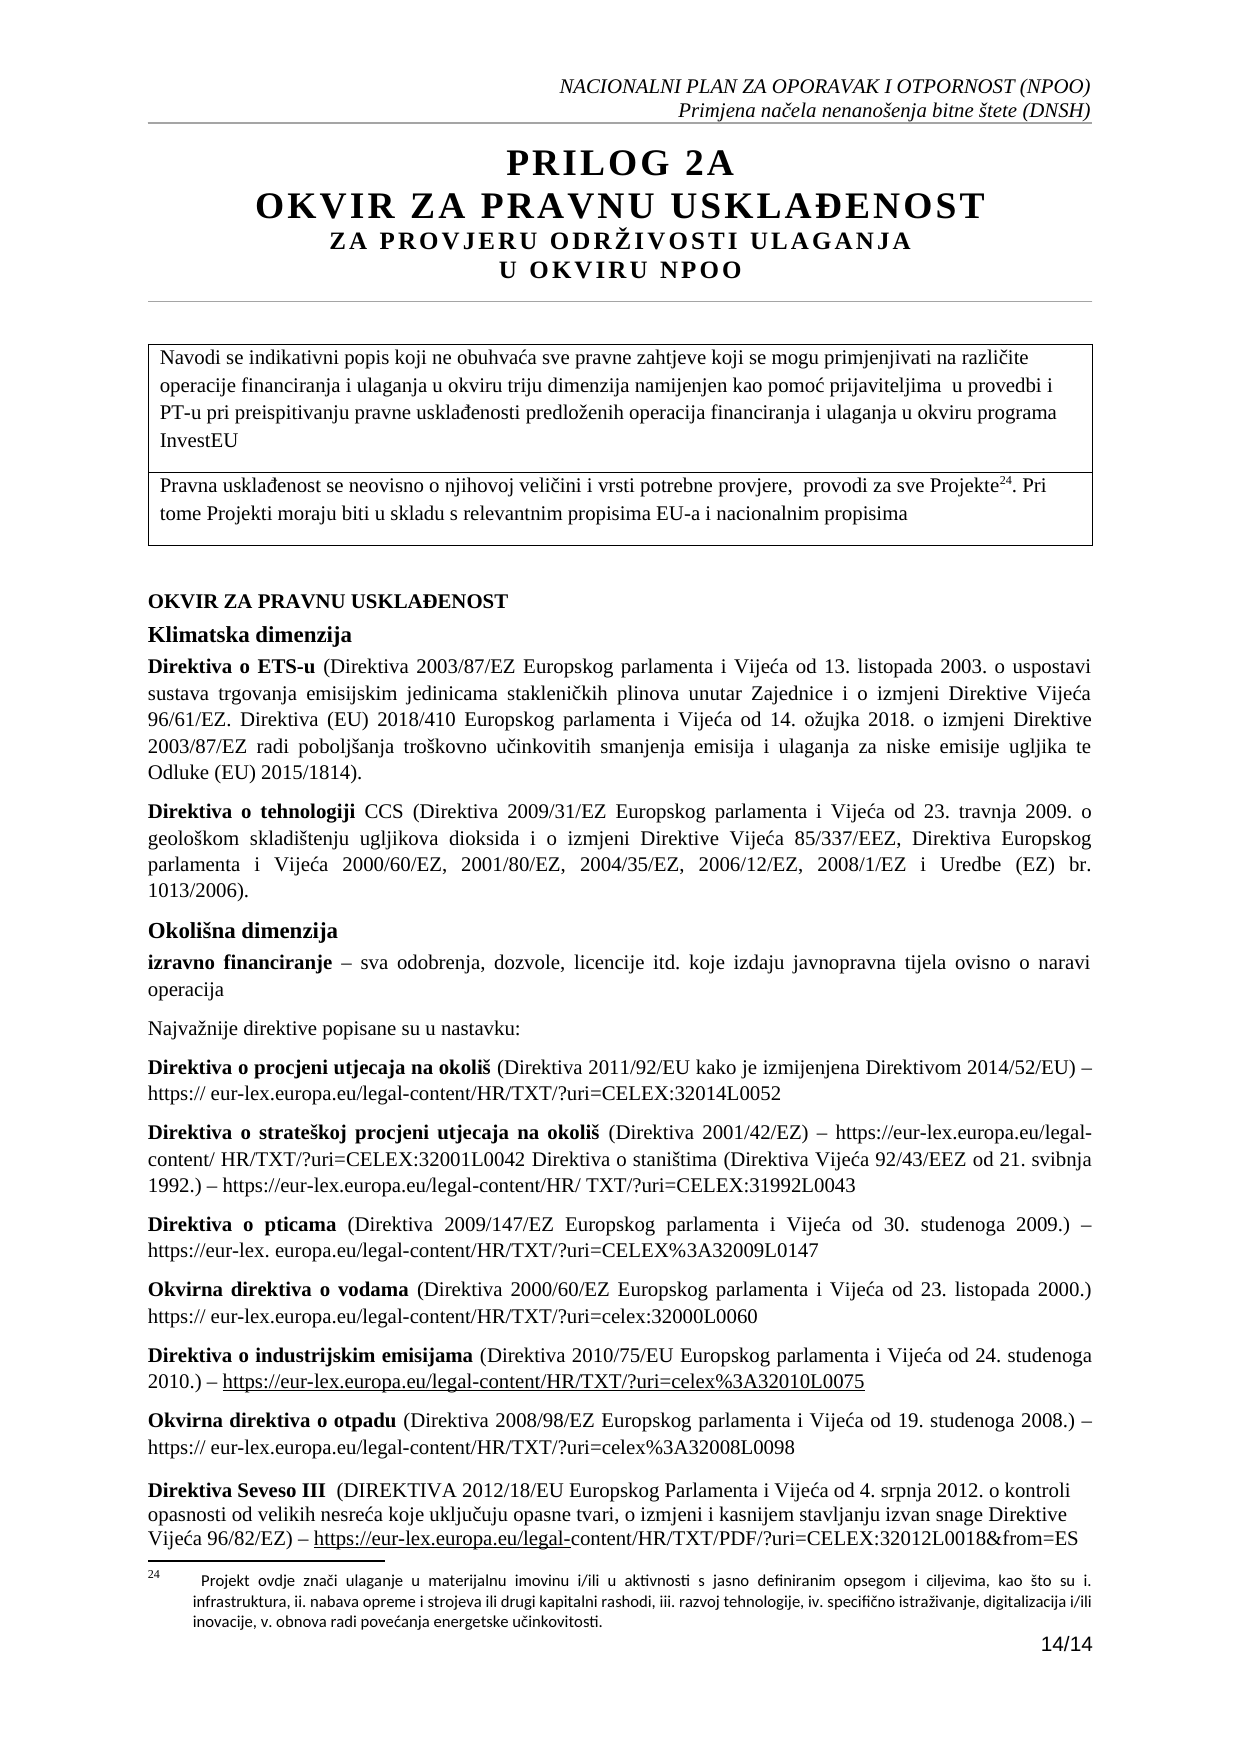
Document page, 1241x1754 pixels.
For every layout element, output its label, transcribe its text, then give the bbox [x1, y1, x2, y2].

text Direktiva o tehnologiji CCS (Direktiva 2009/31/EZ Europskog parlamenta i Vijeća od 23. travnja 2009. o geološkom skladištenju ugljikova dioksida i o izmjeni Direktive Vijeća 85/337/EEZ, Direktiva Europskog parlamenta i Vijeća 2000/60/EZ, 2001/80/EZ, 2004/35/EZ, 2006/12/EZ, 2008/1/EZ i Uredbe (EZ) br. 1013/2006). [148, 799, 1092, 902]
text Direktiva o ETS-u (Direktiva 2003/87/EZ Europskog parlamenta i Vijeća od 13. listopada 2003. o uspostavi sustava trgovanja emisijskim jedinicama stakleničkih plinova unutar Zajednice i o izmjeni Direktive Vijeća 96/61/EZ. Direktiva (EU) 2018/410 Europskog parlamenta i Vijeća od 14. ožujka 2018. o izmjeni Direktive 2003/87/EZ radi poboljšanja troškovno učinkovitih smanjenja emisija i ulaganja za niske emisije ugljika te Odluke (EU) 2015/1814). [148, 654, 1092, 784]
text Okvirna direktiva o otpadu (Direktiva 2008/98/EZ Europskog parlamenta i Vijeća od 19. studenoga 2008.) – https:// eur-lex.europa.eu/legal-content/HR/TXT/?uri=celex%3A32008L0098 [148, 1408, 1092, 1459]
text Direktiva o procjeni utjecaja na okoliš (Direktiva 2011/92/EU kako je izmijenjena Direktivom 2014/52/EU) – https:// eur-lex.europa.eu/legal-content/HR/TXT/?uri=CELEX:32014L0052 [148, 1054, 1092, 1105]
text OKVIR ZA PRAVNU USKLAĐENOST [148, 183, 1092, 226]
text PRILOG 2a [148, 124, 1092, 183]
text Direktiva Seveso III (DIREKTIVA 2012/18/EU Europskog Parlamenta i Vijeća od 4. srpnja 2012. o kontroli opasnosti od velikih nesreća koje uključuju opasne tvari, o izmjeni i kasnijem stavljanju izvan snage Direktive Vijeća 96/82/EZ) – https://eur-lex.europa.eu/legal-content/HR/TXT/PDF/?uri=CELEX:32012L0018&from=ES [148, 1478, 1092, 1550]
text Direktiva o pticama (Direktiva 2009/147/EZ Europskog parlamenta i Vijeća od 30. studenoga 2009.) – https://eur-lex. europa.eu/legal-content/HR/TXT/?uri=CELEX%3A32009L0147 [148, 1212, 1092, 1262]
text Okvirna direktiva o vodama (Direktiva 2000/60/EZ Europskog parlamenta i Vijeća od 23. listopada 2000.) https:// eur-lex.europa.eu/legal-content/HR/TXT/?uri=celex:32000L0060 [148, 1277, 1092, 1328]
table_header Navodi se indikativni popis koji ne obuhvaća sve pravne zahtjeve koji se mogu primjenjivati na različite operacije financiranja i ulaganja u okviru triju dimenzija namijenjen kao pomoć prijaviteljima u provedbi i PT-u pri preispitivanju pravne usklađenosti predloženih operacija financiranja i ulaganja u okviru programa InvestEU [149, 345, 1092, 472]
text Okolišna dimenzija [148, 917, 1092, 944]
text OKVIR ZA PRAVNU USKLAĐENOST [148, 589, 1092, 613]
text izravno financiranje – sva odobrenja, dozvole, licencije itd. koje izdaju javnopravna tijela ovisno o naravi operacija [148, 950, 1092, 1001]
text Klimatska dimenzija [148, 621, 1092, 648]
text Direktiva o industrijskim emisijama (Direktiva 2010/75/EU Europskog parlamenta i Vijeća od 24. studenoga 2010.) – https://eur-lex.europa.eu/legal-content/HR/TXT/?uri=celex%3A32010L0075 [148, 1343, 1092, 1393]
text U OKVIRU NPOO [148, 237, 1092, 301]
text Direktiva o strateškoj procjeni utjecaja na okoliš (Direktiva 2001/42/EZ) – https://eur-lex.europa.eu/legal-content/ HR/TXT/?uri=CELEX:32001L0042 Direktiva o staništima (Direktiva Vijeća 92/43/EEZ od 21. svibnja 1992.) – https://eur-lex.europa.eu/legal-content/HR/ TXT/?uri=CELEX:31992L0043 [148, 1120, 1092, 1197]
table_cell Pravna usklađenost se neovisno o njihovoj veličini i vrsti potrebne provjere, provodi za sve Projekte. Pri tome Projekti moraju biti u skladu s relevantnim propisima EU-a i nacionalnim propisima [149, 473, 1092, 545]
text Najvažnije direktive popisane su u nastavku: [148, 1016, 1092, 1040]
